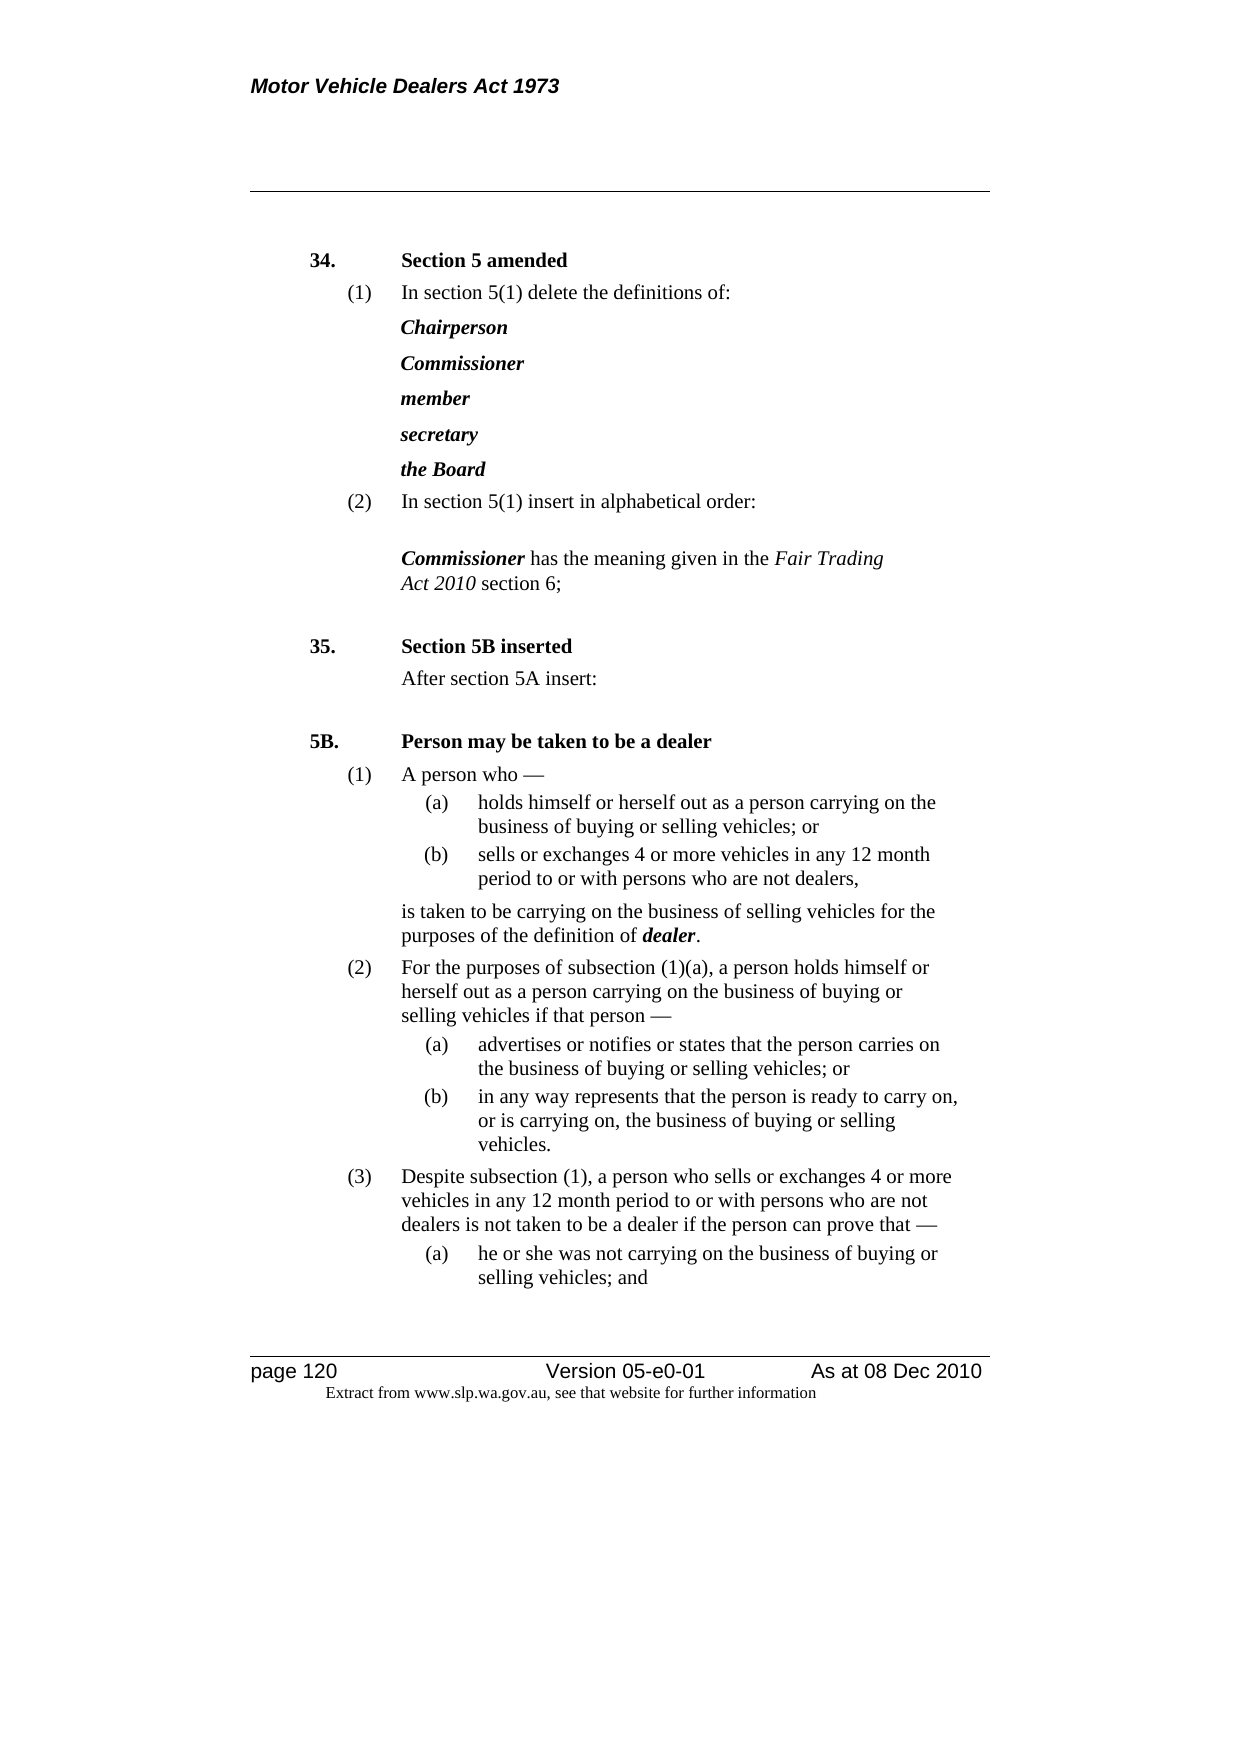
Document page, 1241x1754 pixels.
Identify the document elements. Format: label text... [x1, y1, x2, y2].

text (a) holds himself or herself out as a person carrying on the business of buying or selling vehicles; or [389, 790, 960, 838]
text (2) In section 5(1) insert in alphabetical order: [312, 489, 960, 513]
text (1) In section 5(1) delete the definitions of: [312, 280, 960, 304]
subtitle 35. Section 5B inserted [309, 634, 960, 658]
text (a) advertises or notifies or states that the person carries on the business of buying or selling vehicles; or [389, 1031, 960, 1079]
text (b) in any way represents that the person is ready to carry on, or is carrying on, the business of buying or selling vehicles. [389, 1084, 960, 1156]
list the Board [342, 454, 990, 481]
list Chairperson [342, 312, 990, 339]
list Commissioner [342, 348, 990, 375]
list member [342, 383, 990, 410]
text (1) A person who — [312, 762, 960, 786]
subtitle 5B. Person may be taken to be a dealer [309, 729, 960, 753]
text Commissioner has the meaning given in the Fair Trading Act 2010 section 6; [368, 546, 960, 594]
text (3) Despite subsection (1), a person who sells or exchanges 4 or more vehicles in any 12 month period to or with persons who are not dealers is not taken to be a dealer if the person can prove that — [312, 1164, 960, 1236]
list secretary [342, 418, 990, 446]
text After section 5A insert: [312, 666, 960, 690]
text (2) For the purposes of subsection (1)(a), a person holds himself or herself out as a person carrying on the business of buying or selling vehicles if that person — [312, 955, 960, 1027]
text is taken to be carrying on the business of selling vehicles for the purposes of the definition of dealer. [312, 899, 960, 947]
subtitle 34. Section 5 amended [309, 247, 960, 272]
text (a) he or she was not carrying on the business of buying or selling vehicles; and [389, 1241, 960, 1289]
text (b) sells or exchanges 4 or more vehicles in any 12 month period to or with persons who are not dealers, [389, 842, 960, 890]
